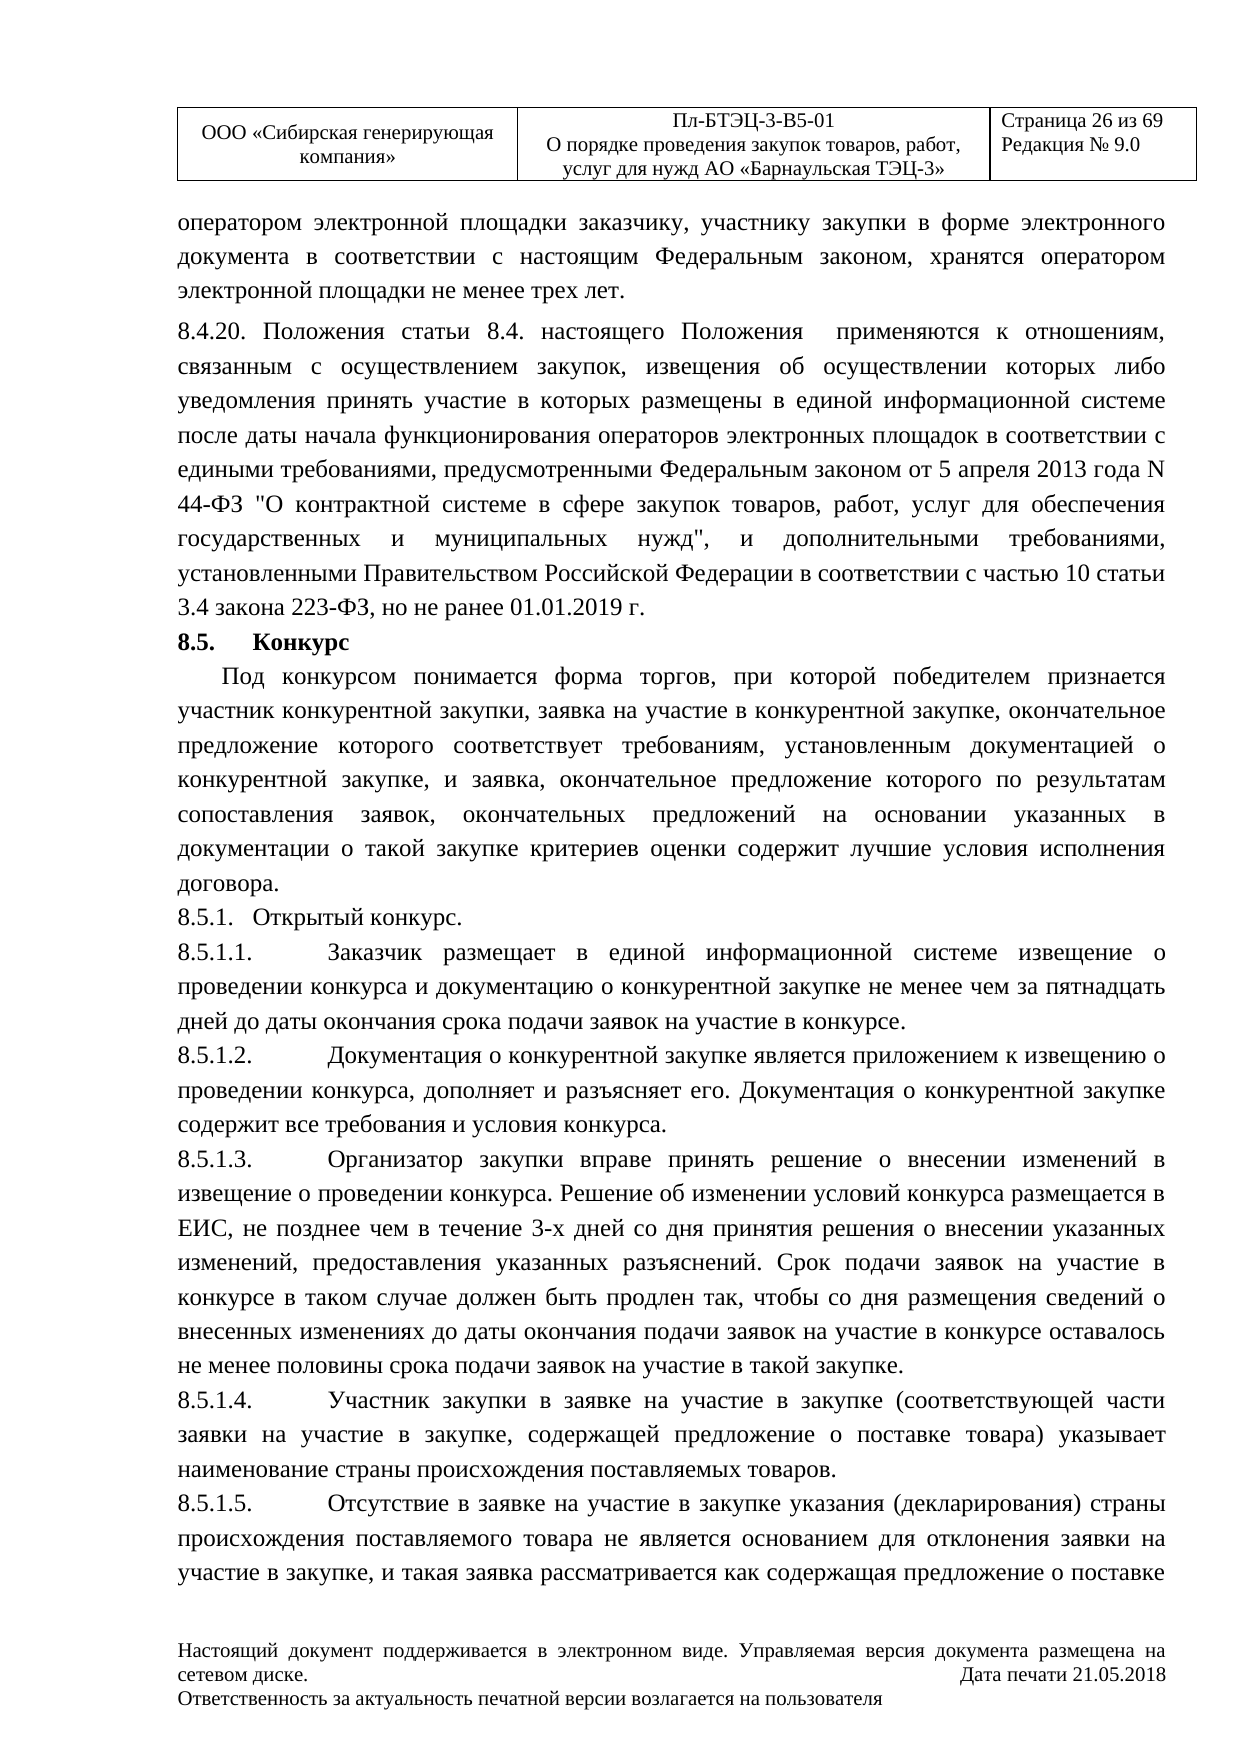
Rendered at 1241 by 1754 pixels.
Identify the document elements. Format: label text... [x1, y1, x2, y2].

list Документация о конкурентной закупке является приложением к извещению о проведении конкурса, дополняет и разъясняет его. Документация о конкурентной закупке содержит все требования и условия конкурса. [177, 1040, 1166, 1138]
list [177, 1488, 1166, 1586]
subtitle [177, 207, 1166, 304]
list Конкурс [177, 627, 1166, 655]
list Заказчик размещает в единой информационной системе извещение о проведении конкурса и документацию о конкурентной закупке не менее чем за пятнадцать дней до даты окончания срока подачи заявок на участие в конкурсе. [177, 937, 1166, 1034]
list Участник закупки в заявке на участие в закупке (соответствующей части заявки на участие в закупке, содержащей предложение о поставке товара) указывает наименование страны происхождения поставляемых товаров. [177, 1385, 1166, 1483]
text Под конкурсом понимается форма торгов, при которой победителем признается участник конкурентной закупки, заявка на участие в конкурентной закупке, окончательное предложение которого соответствует требованиям, установленным документацией о конкурентной закупке, и заявка, окончательное предложение которого по результатам сопоставления заявок, окончательных предложений на основании указанных в документации о такой закупке критериев оценки содержит лучшие условия исполнения договора. [177, 661, 1166, 897]
list Открытый конкурс. [177, 902, 1166, 931]
text 8.4.20. Положения статьи 8.4. настоящего Положения применяются к отношениям, связанным с осуществлением закупок, извещения об осуществлении которых либо уведомления принять участие в которых размещены в единой информационной системе после даты начала функционирования операторов электронных площадок в соответствии с едиными требованиями, предусмотренными Федеральным законом от 5 апреля 2013 года N 44-ФЗ "О контрактной системе в сфере закупок товаров, работ, услуг для обеспечения государственных и муниципальных нужд", и дополнительными требованиями, установленными Правительством Российской Федерации в соответствии с частью 10 статьи 3.4 закона 223-ФЗ, но не ранее 01.01.2019 г. [177, 316, 1166, 621]
list Организатор закупки вправе принять решение о внесении изменений в извещение о проведении конкурса. Решение об изменении условий конкурса размещается в ЕИС, не позднее чем в течение 3-х дней со дня принятия решения о внесении указанных изменений, предоставления указанных разъяснений. Срок подачи заявок на участие в конкурсе в таком случае должен быть продлен так, чтобы со дня размещения сведений о внесенных изменениях до даты окончания подачи заявок на участие в конкурсе оставалось не менее половины срока подачи заявок на участие в такой закупке. [177, 1144, 1166, 1379]
